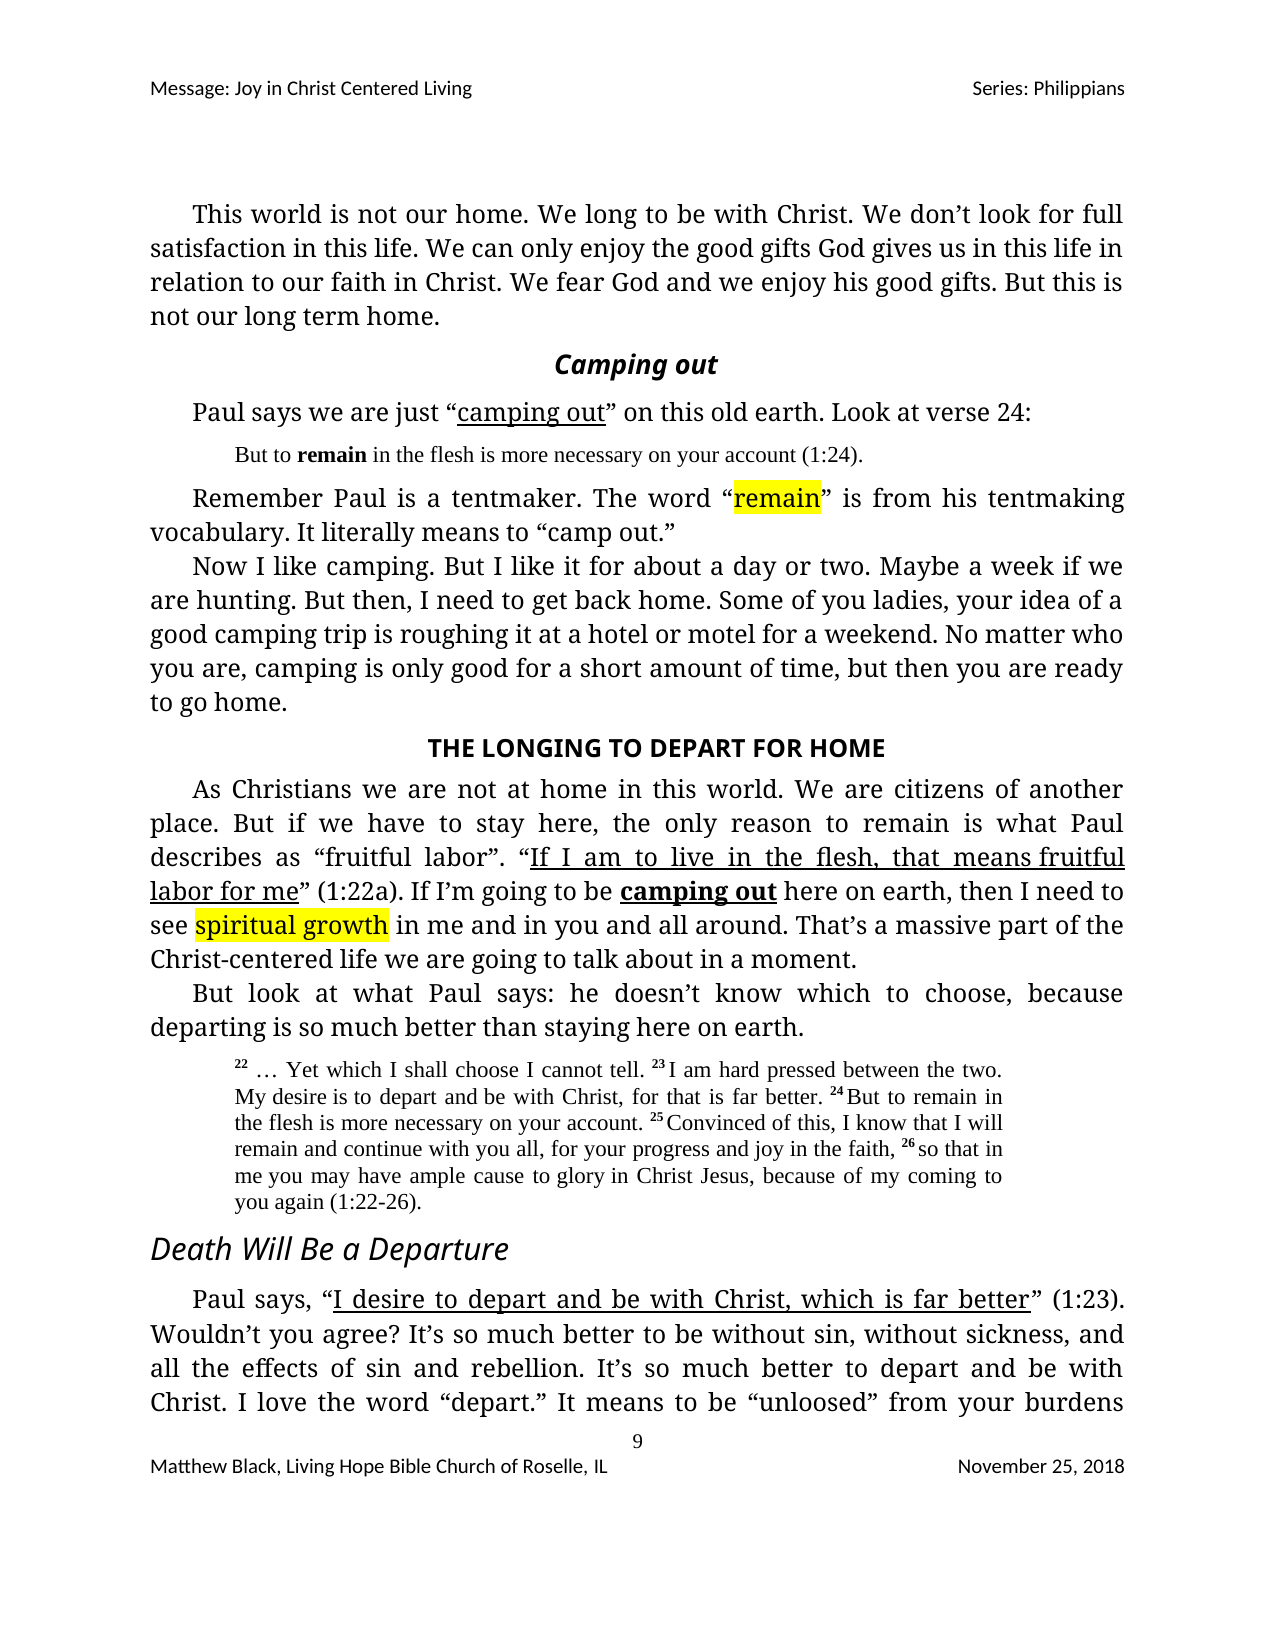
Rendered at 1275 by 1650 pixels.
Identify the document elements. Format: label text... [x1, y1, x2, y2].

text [150, 1282, 1125, 1418]
text But look at what Paul says: he doesn’t know which to choose, because departing is so much better than staying here on earth. [150, 976, 1125, 1044]
text Remember Paul is a tentmaker. The word “remain” is from his tentmaking vocabulary. It literally means to “camp out.” [150, 480, 1125, 548]
text Now I like camping. But I like it for about a day or two. Maybe a week if we are hunting. But then, I need to get back home. Some of you ladies, your idea of a good camping trip is roughing it at a hotel or motel for a weekend. No matter who you are, camping is only good for a short amount of time, but then you are ready to go home. [150, 548, 1125, 719]
text Paul says we are just “camping out” on this old earth. Look at verse 24: [150, 395, 1125, 429]
subtitle The Longing to Depart for Home [187, 731, 1125, 765]
subtitle Camping out [150, 345, 1125, 382]
text This world is not our home. We long to be with Christ. We don’t look for full satisfaction in this life. We can only enjoy the good gifts God gives us in this life in relation to our faith in Christ. We fear God and we enjoy his good gifts. But this is not our long term home. [150, 197, 1125, 333]
text But to remain in the flesh is more necessary on your account (1:24). [234, 441, 1003, 468]
subtitle Death Will Be a Departure [150, 1227, 1125, 1270]
text As Christians we are not at home in this world. We are citizens of another place. But if we have to stay here, the only reason to remain is what Paul describes as “fruitful labor”. “If I am to live in the flesh, that means fruitful labor for me” (1:22a). If I’m going to be camping out here on earth, then I need to see spiritual growth in me and in you and all around. That’s a massive part of the Christ-centered life we are going to talk about in a moment. [150, 771, 1125, 976]
text 22 … Yet which I shall choose I cannot tell. 23 I am hard pressed between the two. My desire is to depart and be with Christ, for that is far better. 24 But to remain in the flesh is more necessary on your account. 25 Convinced of this, I know that I will remain and continue with you all, for your progress and joy in the faith, 26 so that in me you may have ample cause to glory in Christ Jesus, because of my coming to you again (1:22-26). [234, 1056, 1003, 1214]
